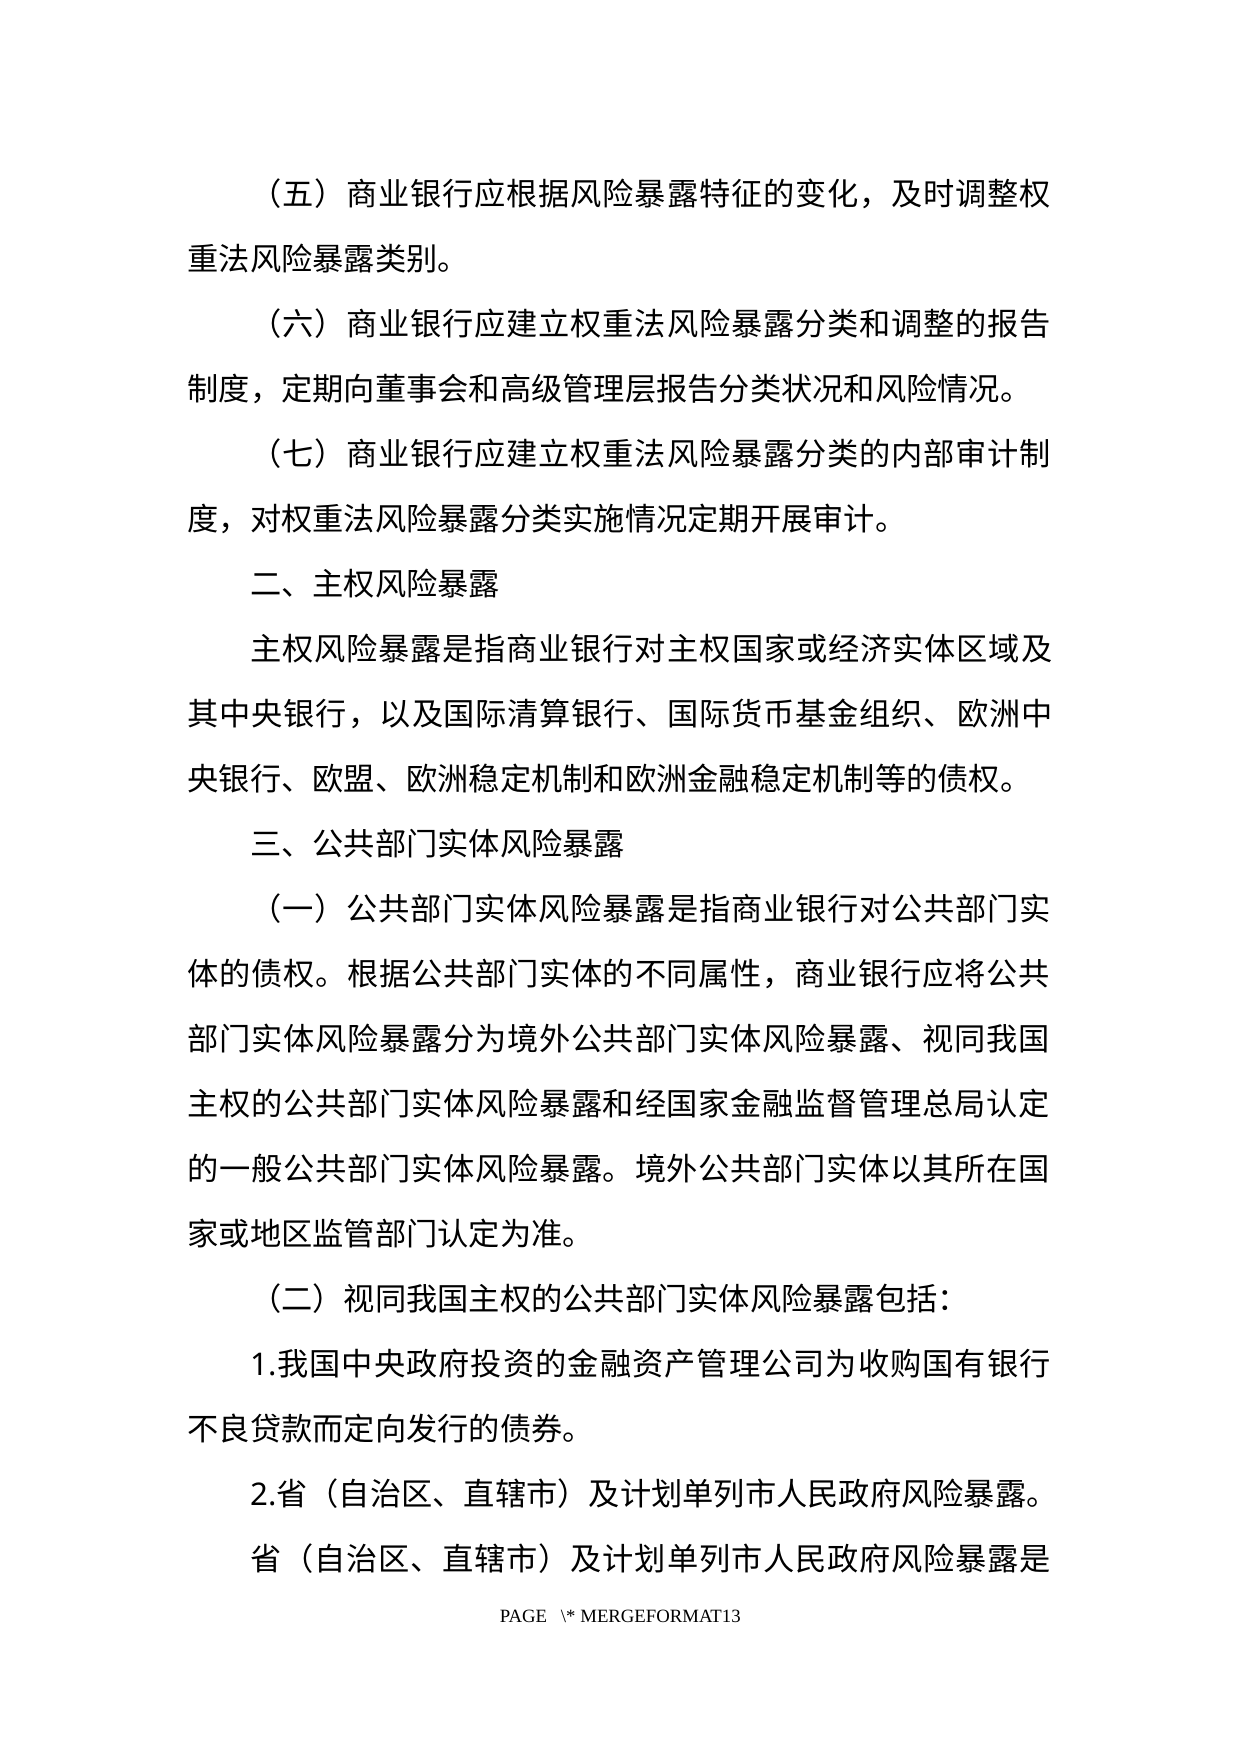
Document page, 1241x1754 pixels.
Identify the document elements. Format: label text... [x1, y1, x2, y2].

text （一）公共部门实体风险暴露是指商业银行对公共部门实体的债权。根据公共部门实体的不同属性，商业银行应将公共部门实体风险暴露分为境外公共部门实体风险暴露、视同我国主权的公共部门实体风险暴露和经国家金融监督管理总局认定的一般公共部门实体风险暴露。境外公共部门实体以其所在国家或地区监管部门认定为准。 [187, 874, 1053, 1264]
text 主权风险暴露是指商业银行对主权国家或经济实体区域及其中央银行，以及国际清算银行、国际货币基金组织、欧洲中央银行、欧盟、欧洲稳定机制和欧洲金融稳定机制等的债权。 [187, 614, 1053, 809]
text （二）视同我国主权的公共部门实体风险暴露包括： [187, 1264, 1053, 1329]
text （七）商业银行应建立权重法风险暴露分类的内部审计制度，对权重法风险暴露分类实施情况定期开展审计。 [187, 419, 1053, 549]
text （五）商业银行应根据风险暴露特征的变化，及时调整权重法风险暴露类别。 [187, 159, 1053, 289]
text 2.省（自治区、直辖市）及计划单列市人民政府风险暴露。 [187, 1459, 1053, 1524]
text 1.我国中央政府投资的金融资产管理公司为收购国有银行不良贷款而定向发行的债券。 [187, 1329, 1053, 1459]
subtitle 二、主权风险暴露 [187, 549, 1053, 614]
subtitle 三、公共部门实体风险暴露 [187, 809, 1053, 874]
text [187, 1524, 1053, 1589]
text （六）商业银行应建立权重法风险暴露分类和调整的报告制度，定期向董事会和高级管理层报告分类状况和风险情况。 [187, 289, 1053, 419]
